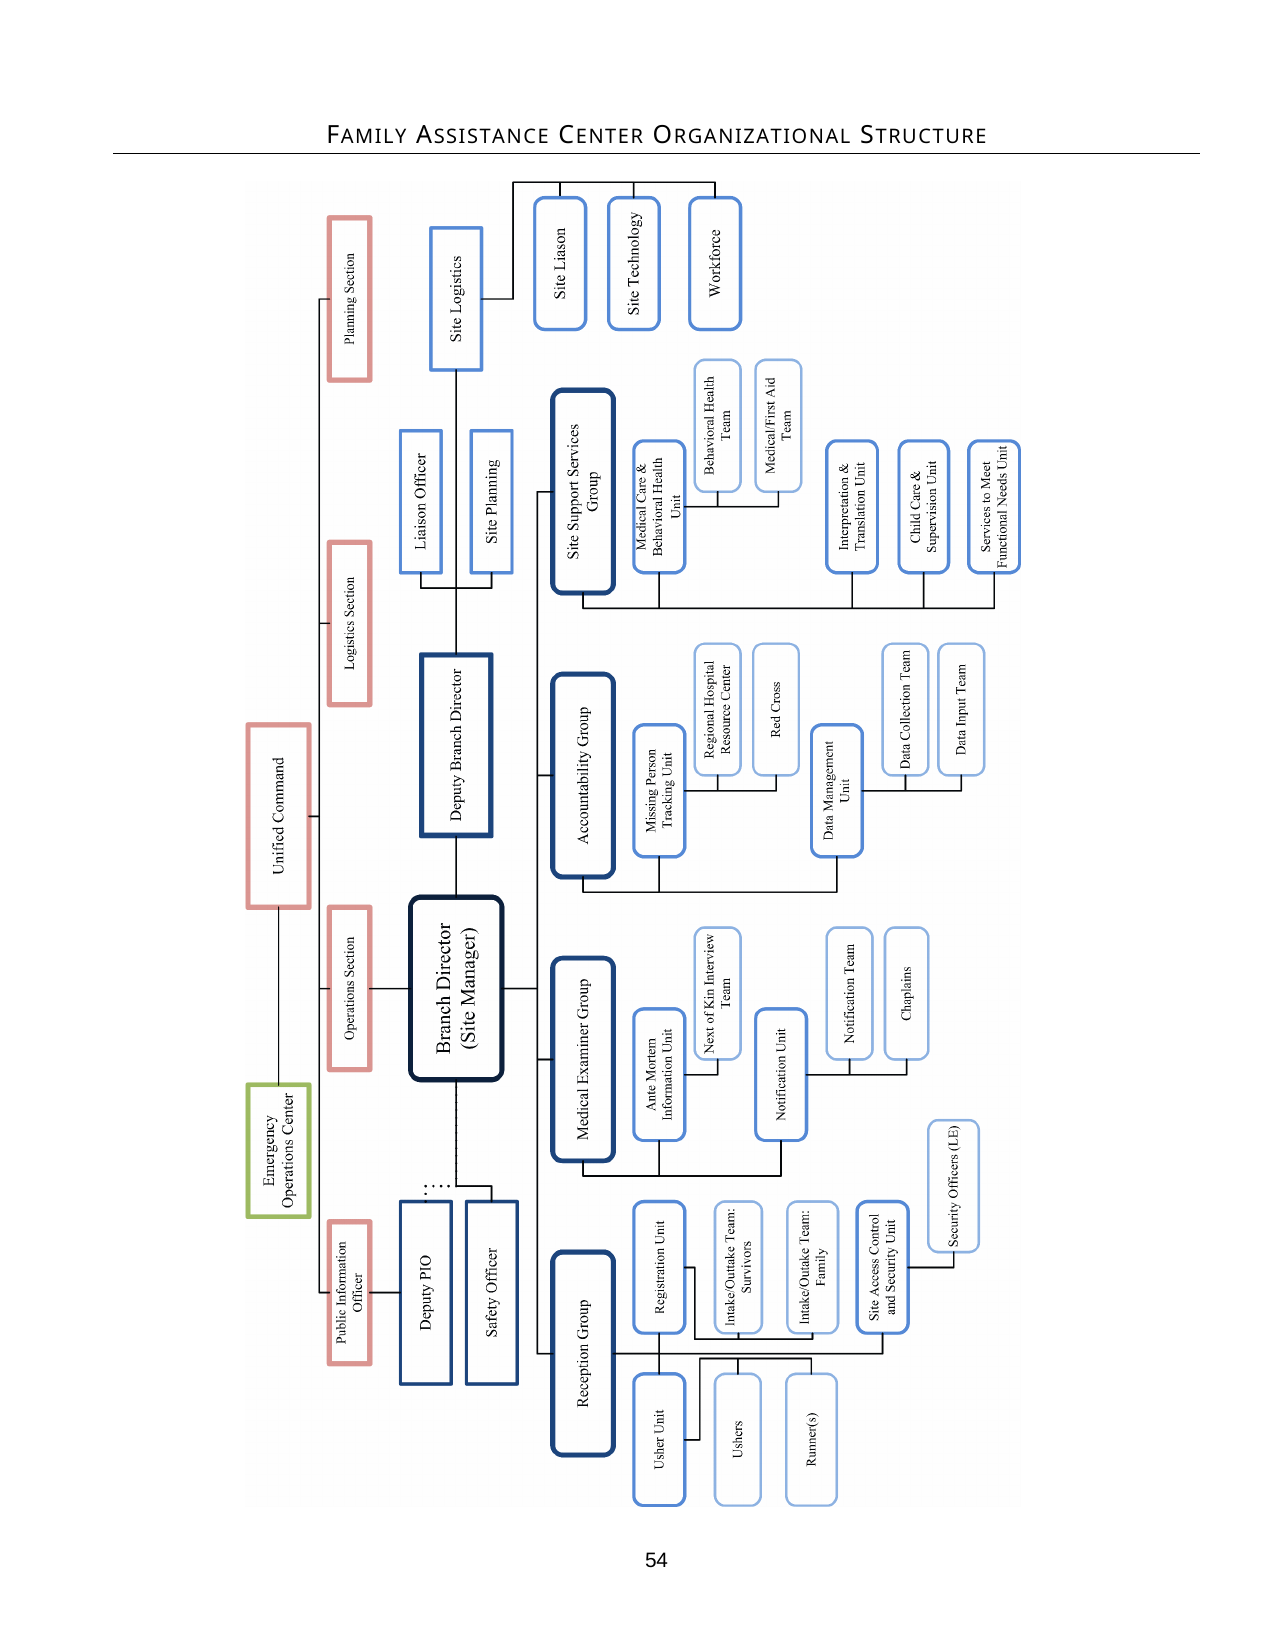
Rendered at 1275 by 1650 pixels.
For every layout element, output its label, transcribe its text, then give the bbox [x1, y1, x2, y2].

picture [246, 183, 1021, 1506]
subtitle Family Assistance Center Organizational Structure [112, 117, 1200, 154]
